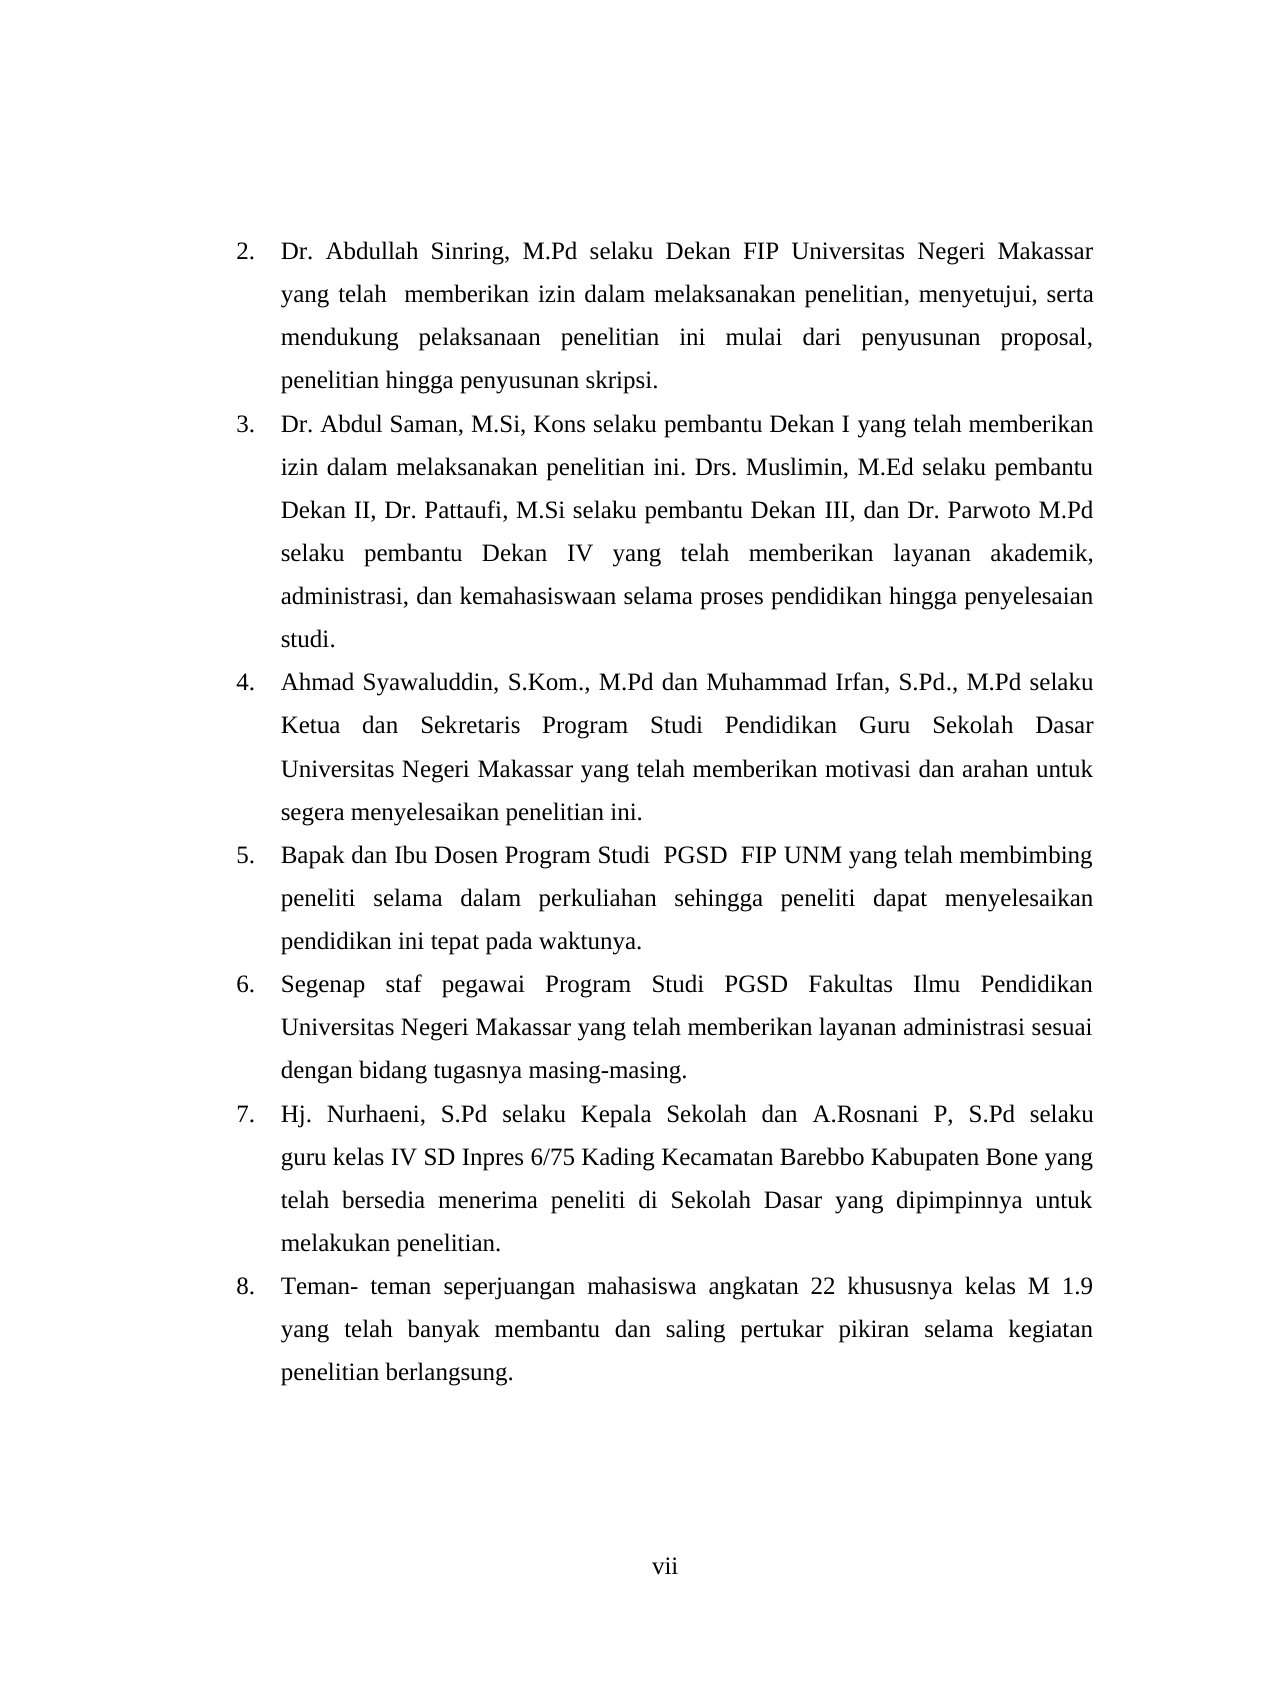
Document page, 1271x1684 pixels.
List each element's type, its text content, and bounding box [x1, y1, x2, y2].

list Bapak dan Ibu Dosen Program Studi PGSD FIP UNM yang telah membimbing peneliti selama dalam perkuliahan sehingga peneliti dapat menyelesaikan pendidikan ini tepat pada waktunya. [236, 840, 1094, 955]
list Hj. Nurhaeni, S.Pd selaku Kepala Sekolah dan A.Rosnani P, S.Pd selaku guru kelas IV SD Inpres 6/75 Kading Kecamatan Barebbo Kabupaten Bone yang telah bersedia menerima peneliti di Sekolah Dasar yang dipimpinnya untuk melakukan penelitian. [236, 1099, 1094, 1257]
list Ahmad Syawaluddin, S.Kom., M.Pd dan Muhammad Irfan, S.Pd., M.Pd selaku Ketua dan Sekretaris Program Studi Pendidikan Guru Sekolah Dasar Universitas Negeri Makassar yang telah memberikan motivasi dan arahan untuk segera menyelesaikan penelitian ini. [236, 667, 1094, 826]
list Segenap staf pegawai Program Studi PGSD Fakultas Ilmu Pendidikan Universitas Negeri Makassar yang telah memberikan layanan administrasi sesuai dengan bidang tugasnya masing-masing. [236, 969, 1094, 1084]
list Dr. Abdullah Sinring, M.Pd selaku Dekan FIP Universitas Negeri Makassar yang telah memberikan izin dalam melaksanakan penelitian, menyetujui, serta mendukung pelaksanaan penelitian ini mulai dari penyusunan proposal, penelitian hingga penyusunan skripsi. [236, 236, 1094, 394]
list Dr. Abdul Saman, M.Si, Kons selaku pembantu Dekan I yang telah memberikan izin dalam melaksanakan penelitian ini. Drs. Muslimin, M.Ed selaku pembantu Dekan II, Dr. Pattaufi, M.Si selaku pembantu Dekan III, dan Dr. Parwoto M.Pd selaku pembantu Dekan IV yang telah memberikan layanan akademik, administrasi, dan kemahasiswaan selama proses pendidikan hingga penyelesaian studi. [236, 409, 1094, 653]
list Teman- teman seperjuangan mahasiswa angkatan 22 khususnya kelas M 1.9 yang telah banyak membantu dan saling pertukar pikiran selama kegiatan penelitian berlangsung. [236, 1271, 1094, 1386]
